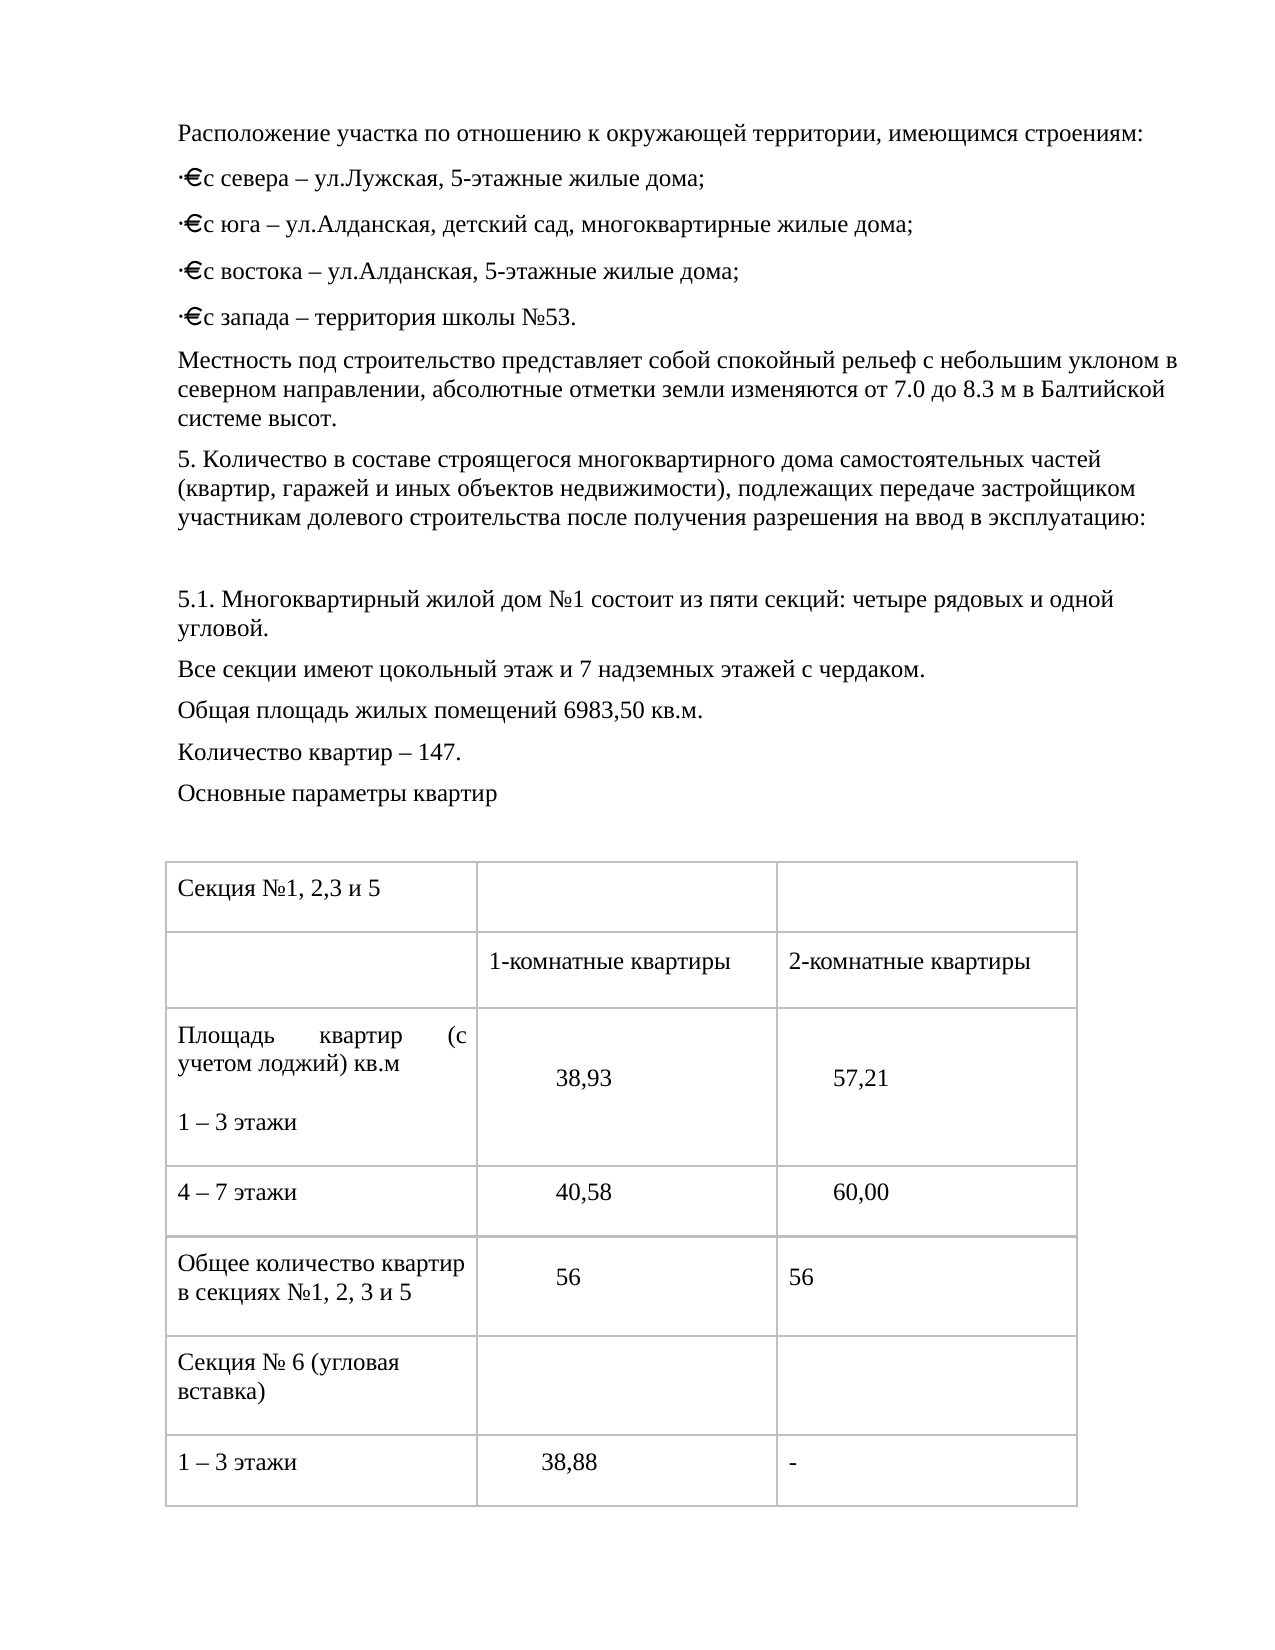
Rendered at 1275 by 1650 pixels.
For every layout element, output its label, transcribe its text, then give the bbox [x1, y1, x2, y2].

table_cell [478, 1337, 776, 1434]
text Количество квартир – 147. [177, 737, 1186, 766]
text 5.1. Многоквартирный жилой дом №1 состоит из пяти секций: четыре рядовых и одной угловой. [177, 584, 1186, 642]
table_cell Секция № 6 (угловая вставка) [167, 1337, 476, 1434]
text Общая площадь жилых помещений 6983,50 кв.м. [177, 696, 1186, 724]
text Расположение участка по отношению к окружающей территории, имеющимся строениям: [177, 118, 1186, 147]
table_cell Общее количество квартир в секциях №1, 2, 3 и 5 [167, 1238, 476, 1335]
table_cell 56 [778, 1238, 1076, 1335]
text ·с юга – ул.Алданская, детский сад, многоквартирные жилые дома; [177, 206, 1186, 240]
table_cell 40,58 [478, 1167, 776, 1235]
text Все секции имеют цокольный этаж и 7 надземных этажей с чердаком. [177, 654, 1186, 683]
table_cell 1-комнатные квартиры [478, 933, 776, 1007]
text 5. Количество в составе строящегося многоквартирного дома самостоятельных частей (квартир, гаражей и иных объектов недвижимости), подлежащих передаче застройщиком участникам долевого строительства после получения разрешения на ввод в эксплуатацию: [177, 444, 1186, 531]
table_cell 56 [478, 1238, 776, 1335]
table_cell 60,00 [778, 1167, 1076, 1235]
table_cell [778, 1337, 1076, 1434]
table_header Секция №1, 2,3 и 5 [167, 863, 476, 931]
table_cell 57,21 [778, 1009, 1076, 1165]
text ·с севера – ул.Лужская, 5-этажные жилые дома; [177, 159, 1186, 193]
table_cell 1 – 3 этажи [167, 1436, 476, 1505]
text Местность под строительство представляет собой спокойный рельеф с небольшим уклоном в северном направлении, абсолютные отметки земли изменяются от 7.0 до 8.3 м в Балтийской системе высот. [177, 346, 1186, 432]
text Основные параметры квартир [177, 778, 1186, 807]
table_cell 2-комнатные квартиры [778, 933, 1076, 1007]
table_cell 38,93 [478, 1009, 776, 1165]
table_cell [167, 933, 476, 1007]
table_header [478, 863, 776, 931]
text ·с запада – территория школы №53. [177, 299, 1186, 333]
text ·с востока – ул.Алданская, 5-этажные жилые дома; [177, 252, 1186, 287]
table_cell Площадь квартир (с учетом лоджий) кв.м 1 – 3 этажи [167, 1009, 476, 1165]
table_cell - [778, 1436, 1076, 1505]
table_header [778, 863, 1076, 931]
table_cell 38,88 [478, 1436, 776, 1505]
table_cell 4 – 7 этажи [167, 1167, 476, 1235]
